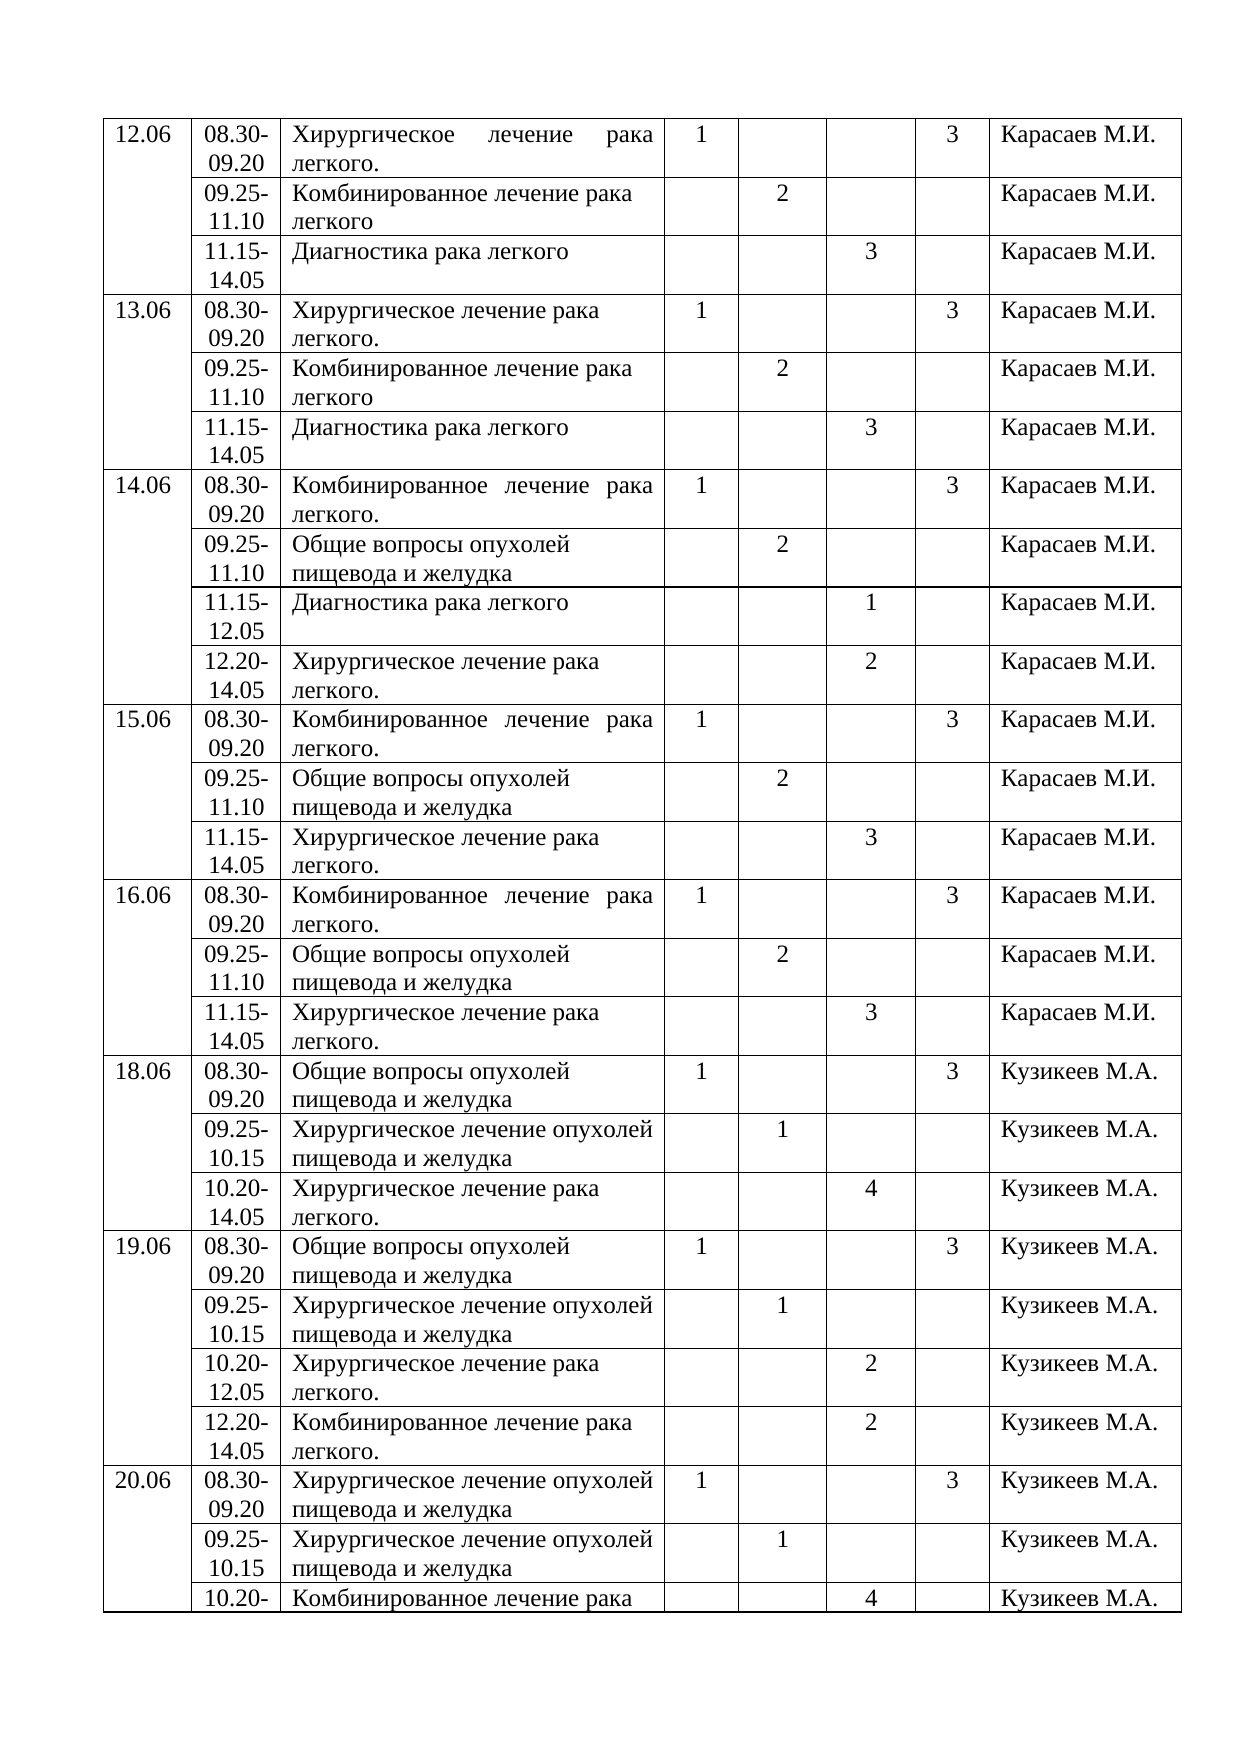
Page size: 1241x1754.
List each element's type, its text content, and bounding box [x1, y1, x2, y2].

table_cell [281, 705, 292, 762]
table_cell [739, 1173, 826, 1230]
table_cell Кузикеев М.А. [990, 1056, 1181, 1113]
table_cell 3 [916, 470, 989, 528]
table_cell [665, 1173, 738, 1230]
table_cell 09.25-11.10 [192, 178, 280, 235]
table_cell Диагностика рака легкого [281, 588, 664, 645]
table_cell Карасаев М.И. [990, 236, 1181, 294]
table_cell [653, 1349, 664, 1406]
table_cell Карасаев М.И. [990, 997, 1181, 1055]
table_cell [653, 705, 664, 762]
table_cell [827, 295, 915, 352]
table_cell Карасаев М.И. [990, 588, 1181, 645]
table_cell [916, 588, 989, 645]
table_cell [916, 1173, 989, 1230]
table_cell 13.06 [104, 295, 191, 469]
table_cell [281, 1466, 664, 1523]
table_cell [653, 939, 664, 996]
table_cell [665, 1407, 738, 1464]
table_cell Карасаев М.И. [990, 529, 1181, 586]
table_cell 09.25-11.10 [192, 529, 280, 586]
table_cell 2 [739, 529, 826, 586]
table_cell 3 [916, 1056, 989, 1113]
table_cell 1 [665, 1231, 738, 1289]
table_cell 1 [739, 1524, 826, 1582]
table_cell 3 [827, 822, 915, 879]
table_cell [916, 1583, 989, 1611]
table_cell 11.15-14.05 [192, 236, 280, 294]
table_cell Карасаев М.И. [990, 822, 1181, 879]
table_cell Карасаев М.И. [990, 646, 1181, 703]
table_cell [739, 236, 826, 294]
table_cell 08.30-09.20 [192, 470, 280, 528]
table_cell 2 [739, 178, 826, 235]
table_cell 08.30-09.20 [192, 119, 280, 177]
table_cell Диагностика рака легкого [281, 236, 664, 294]
table_cell [739, 705, 826, 762]
table_cell 08.30-09.20 [192, 880, 280, 938]
table_cell 1 [827, 588, 915, 645]
table_cell [739, 646, 826, 703]
table_cell 10.20-14.05 [192, 1583, 280, 1611]
table_cell 10.20-12.05 [192, 1349, 280, 1406]
table_cell 2 [827, 1407, 915, 1464]
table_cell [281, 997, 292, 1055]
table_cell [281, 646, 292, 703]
table_cell [739, 412, 826, 469]
table_cell 19.06 [104, 1231, 191, 1464]
table_cell 2 [739, 353, 826, 411]
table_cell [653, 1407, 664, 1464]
table_cell [916, 997, 989, 1055]
table_cell 08.30-09.20 [192, 705, 280, 762]
table_cell [827, 1114, 915, 1172]
table_cell [665, 588, 738, 645]
table_cell [665, 1349, 738, 1406]
table_cell [916, 353, 989, 411]
table_cell Хирургическое лечение рака легкого. [281, 295, 664, 352]
table_cell Карасаев М.И. [990, 295, 1181, 352]
table_cell [916, 1524, 989, 1582]
table_cell [916, 1114, 989, 1172]
table_cell [739, 470, 826, 528]
table_cell [827, 1290, 915, 1347]
table_cell [827, 763, 915, 821]
table_cell [827, 1231, 915, 1289]
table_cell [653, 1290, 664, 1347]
table_cell Карасаев М.И. [990, 119, 1181, 177]
table_cell [916, 939, 989, 996]
table_cell 1 [665, 705, 738, 762]
table_cell [916, 412, 989, 469]
table_cell 08.30-09.20 [192, 295, 280, 352]
table_cell 08.30-09.20 [192, 1466, 280, 1523]
table_cell [739, 1056, 826, 1113]
table_cell [827, 178, 915, 235]
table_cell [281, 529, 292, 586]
table_cell [827, 119, 915, 177]
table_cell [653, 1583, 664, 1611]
table_cell [739, 880, 826, 938]
table_cell 3 [827, 236, 915, 294]
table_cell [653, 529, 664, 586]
table_cell [916, 646, 989, 703]
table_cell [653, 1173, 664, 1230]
table_cell [916, 763, 989, 821]
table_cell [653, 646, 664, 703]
table_cell Кузикеев М.А. [990, 1524, 1181, 1582]
table_cell 09.25-10.15 [192, 1114, 280, 1172]
table_cell 3 [916, 1231, 989, 1289]
table_cell 14.06 [104, 470, 191, 703]
table_cell [665, 763, 738, 821]
table_cell 3 [916, 880, 989, 938]
table_cell [739, 822, 826, 879]
table_cell 3 [916, 705, 989, 762]
table_cell [916, 529, 989, 586]
table_cell 2 [827, 1349, 915, 1406]
table_cell [827, 1466, 915, 1523]
table_cell 3 [827, 412, 915, 469]
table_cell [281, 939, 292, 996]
table_cell 3 [916, 1466, 989, 1523]
table_cell 20.06 [104, 1466, 191, 1611]
table_cell Карасаев М.И. [990, 880, 1181, 938]
table_cell [827, 1056, 915, 1113]
table_cell 11.15-14.05 [192, 997, 280, 1055]
table_cell 1 [665, 880, 738, 938]
table_cell 1 [665, 470, 738, 528]
table_cell [739, 119, 826, 177]
table_cell [665, 236, 738, 294]
table_cell [665, 1583, 738, 1611]
table_cell [739, 588, 826, 645]
table_cell 16.06 [104, 880, 191, 1055]
table_cell 2 [739, 763, 826, 821]
table_cell Карасаев М.И. [990, 763, 1181, 821]
table_cell 09.25-11.10 [192, 353, 280, 411]
table_cell Карасаев М.И. [990, 353, 1181, 411]
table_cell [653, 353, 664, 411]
table_cell [665, 529, 738, 586]
table_cell Комбинированное лечение рака легкого. [281, 470, 664, 528]
table_cell 1 [739, 1290, 826, 1347]
table_cell [739, 1583, 826, 1611]
table_cell [827, 353, 915, 411]
table_cell [916, 1349, 989, 1406]
table_cell Диагностика рака легкого [281, 412, 664, 469]
table_cell [665, 178, 738, 235]
table_cell 4 [827, 1173, 915, 1230]
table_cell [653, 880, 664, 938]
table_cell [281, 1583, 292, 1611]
table_cell [739, 997, 826, 1055]
table_cell 15.06 [104, 705, 191, 879]
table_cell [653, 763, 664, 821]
table_cell Хирургическое лечение опухолей пищевода и желудка [281, 1114, 664, 1172]
table_cell [665, 1114, 738, 1172]
table_cell Карасаев М.И. [990, 178, 1181, 235]
table_cell Карасаев М.И. [990, 705, 1181, 762]
table_cell 08.30-09.20 [192, 1056, 280, 1113]
table_cell 1 [665, 1056, 738, 1113]
table_cell Карасаев М.И. [990, 939, 1181, 996]
table_cell [827, 939, 915, 996]
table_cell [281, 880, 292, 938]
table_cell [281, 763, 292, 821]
table_cell [739, 295, 826, 352]
table_cell 08.30-09.20 [192, 1231, 280, 1289]
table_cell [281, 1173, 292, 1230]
table_cell 11.15-14.05 [192, 822, 280, 879]
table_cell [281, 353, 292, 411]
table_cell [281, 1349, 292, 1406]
table_cell 3 [827, 997, 915, 1055]
table_cell [665, 939, 738, 996]
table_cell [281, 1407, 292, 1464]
table_cell 11.15-12.05 [192, 588, 280, 645]
table_cell Общие вопросы опухолей пищевода и желудка [281, 1231, 664, 1289]
table_cell 3 [916, 295, 989, 352]
table_cell [827, 1524, 915, 1582]
table_cell [827, 880, 915, 938]
table_cell [739, 1349, 826, 1406]
table_cell [916, 1290, 989, 1347]
table_cell [827, 705, 915, 762]
table_cell 09.25-11.10 [192, 939, 280, 996]
table_cell 3 [916, 119, 989, 177]
table_cell Кузикеев М.А. [990, 1466, 1181, 1523]
table_cell 11.15-14.05 [192, 412, 280, 469]
table_cell 2 [739, 939, 826, 996]
table_cell 09.25-10.15 [192, 1524, 280, 1582]
table_cell [665, 997, 738, 1055]
table_cell 1 [739, 1114, 826, 1172]
table_cell Общие вопросы опухолей пищевода и желудка [281, 1056, 664, 1113]
table_cell [739, 1407, 826, 1464]
table_cell [916, 178, 989, 235]
table_cell 1 [665, 1466, 738, 1523]
table_cell 4 [827, 1583, 915, 1611]
table_cell 12.20-14.05 [192, 646, 280, 703]
table_cell [665, 1290, 738, 1347]
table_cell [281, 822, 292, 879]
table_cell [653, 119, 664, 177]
table_cell [739, 1231, 826, 1289]
table_cell [916, 822, 989, 879]
table_cell [665, 646, 738, 703]
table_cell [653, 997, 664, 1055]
table_cell 2 [827, 646, 915, 703]
table_cell 1 [665, 295, 738, 352]
table_cell 10.20-14.05 [192, 1173, 280, 1230]
table_cell Карасаев М.И. [990, 412, 1181, 469]
table_cell Карасаев М.И. [990, 470, 1181, 528]
table_cell [827, 529, 915, 586]
table_cell [665, 353, 738, 411]
table_cell [665, 1524, 738, 1582]
table_cell Кузикеев М.А. [990, 1114, 1181, 1172]
table_cell [916, 1407, 989, 1464]
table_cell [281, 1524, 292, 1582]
table_cell Кузикеев М.А. [990, 1173, 1181, 1230]
table_cell [739, 1466, 826, 1523]
table_cell 1 [665, 119, 738, 177]
table_cell 09.25-11.10 [192, 763, 280, 821]
table_cell Комбинированное лечение рака легкого [281, 178, 664, 235]
table_cell Кузикеев М.А. [990, 1231, 1181, 1289]
table_cell 09.25-10.15 [192, 1290, 280, 1347]
table_cell 12.06 [104, 119, 191, 294]
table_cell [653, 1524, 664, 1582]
table_cell [916, 236, 989, 294]
table_cell 18.06 [104, 1056, 191, 1230]
table_cell Кузикеев М.А. [990, 1583, 1181, 1611]
table_cell Кузикеев М.А. [990, 1407, 1181, 1464]
table_cell [665, 412, 738, 469]
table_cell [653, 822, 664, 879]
table_cell 12.20-14.05 [192, 1407, 280, 1464]
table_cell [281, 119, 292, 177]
table_cell Кузикеев М.А. [990, 1290, 1181, 1347]
table_cell [665, 822, 738, 879]
table_cell Кузикеев М.А. [990, 1349, 1181, 1406]
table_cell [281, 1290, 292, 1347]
table_cell [827, 470, 915, 528]
